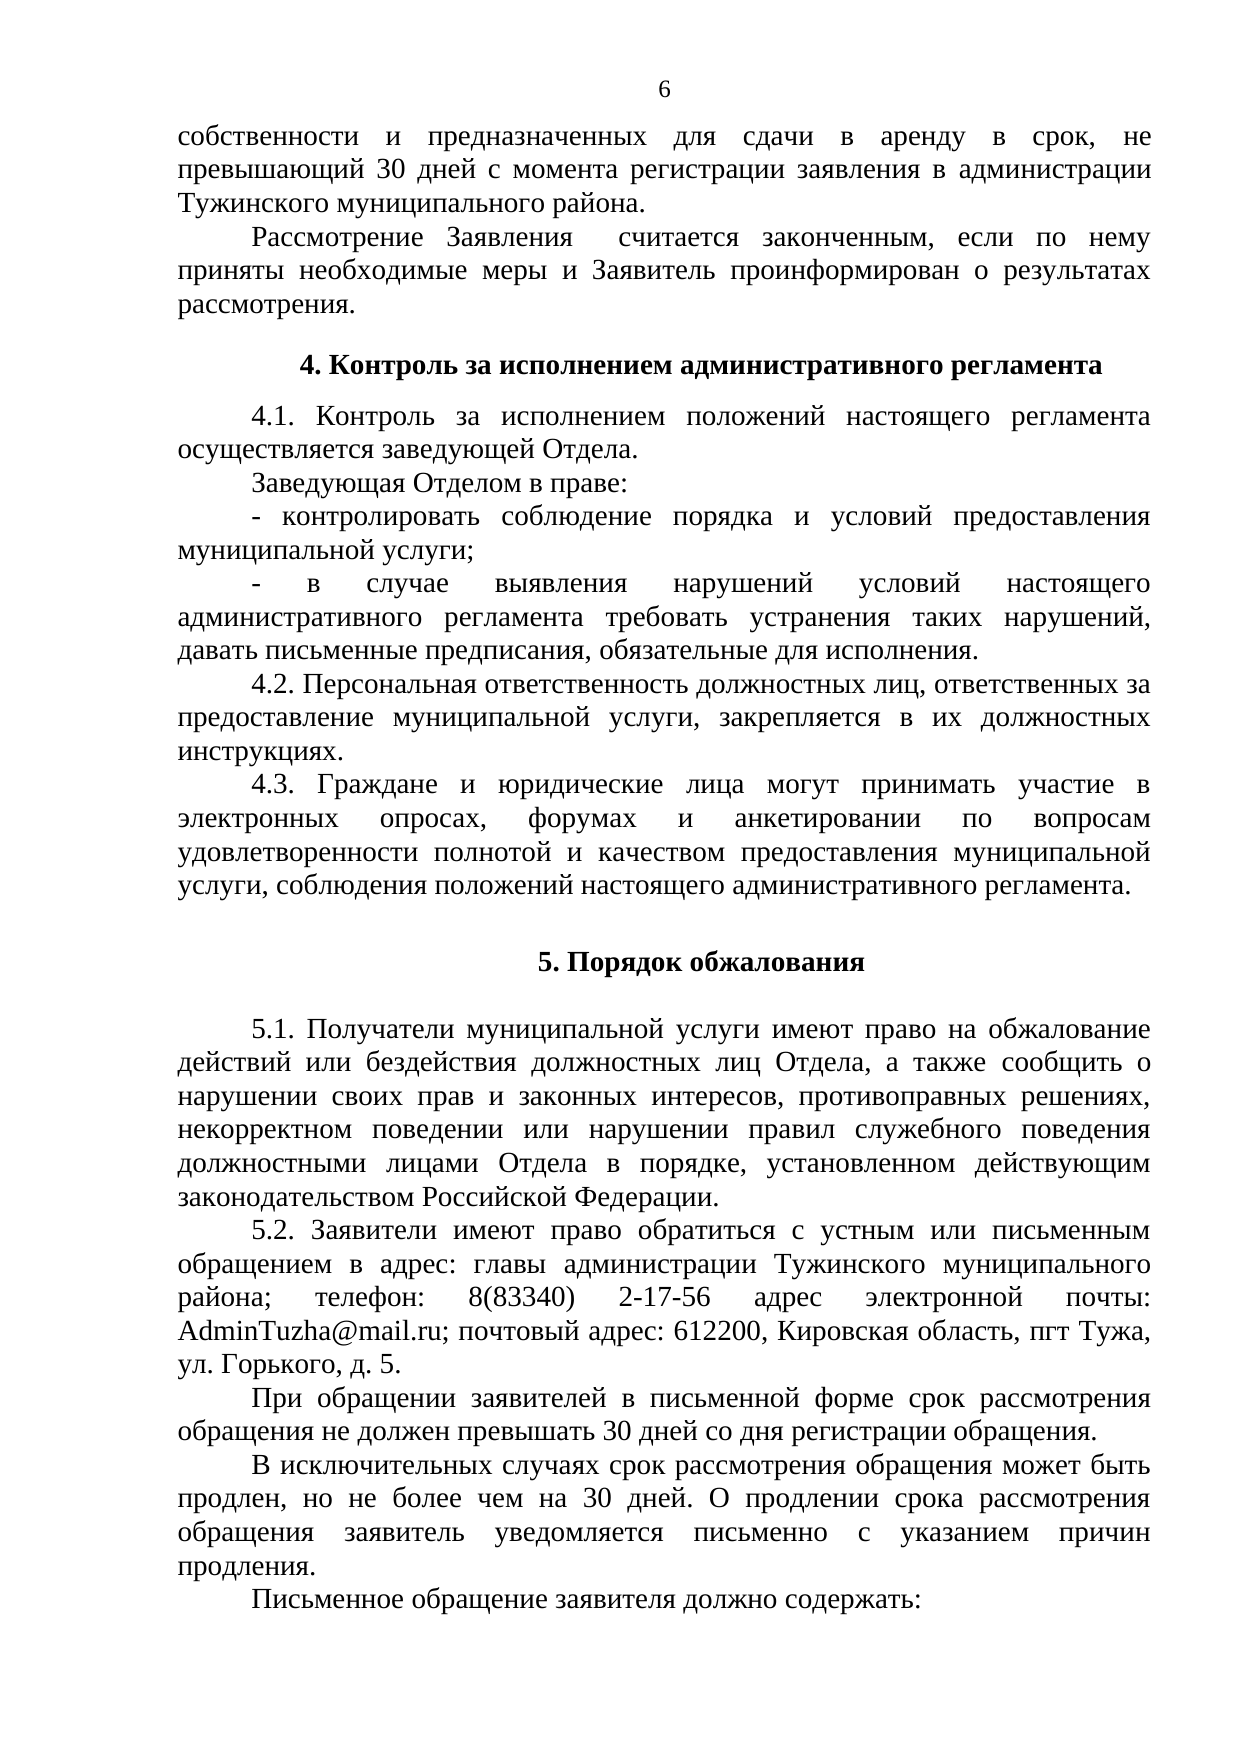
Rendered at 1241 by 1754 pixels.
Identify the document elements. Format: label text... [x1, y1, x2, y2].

text 4. Контроль за исполнением административного регламента [177, 347, 1152, 381]
text - контролировать соблюдение порядка и условий предоставления муниципальной услуги; [177, 498, 1152, 565]
text 4.1. Контроль за исполнением положений настоящего регламента осуществляется заведующей Отдела. [177, 398, 1152, 465]
text При обращении заявителей в письменной форме срок рассмотрения обращения не должен превышать 30 дней со дня регистрации обращения. [177, 1380, 1152, 1447]
text 5.2. Заявители имеют право обратиться с устным или письменным обращением в адрес: главы администрации Тужинского муниципального района; телефон: 8(83340) 2-17-56 адрес электронной почты: AdminTuzha@mail.ru; почтовый адрес: 612200, Кировская область, пгт Тужа, ул. Горького, д. 5. [177, 1212, 1152, 1380]
text 5.1. Получатели муниципальной услуги имеют право на обжалование действий или бездействия должностных лиц Отдела, а также сообщить о нарушении своих прав и законных интересов, противоправных решениях, некорректном поведении или нарушении правил служебного поведения должностными лицами Отдела в порядке, установленном действующим законодательством Российской Федерации. [177, 1011, 1152, 1212]
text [177, 118, 1152, 219]
text 4.3. Граждане и юридические лица могут принимать участие в электронных опросах, форумах и анкетировании по вопросам удовлетворенности полнотой и качеством предоставления муниципальной услуги, соблюдения положений настоящего административного регламента. [177, 767, 1152, 901]
text В исключительных случаях срок рассмотрения обращения может быть продлен, но не более чем на 30 дней. О продлении срока рассмотрения обращения заявитель уведомляется письменно с указанием причин продления. [177, 1447, 1152, 1581]
text Рассмотрение Заявления считается законченным, если по нему приняты необходимые меры и Заявитель проинформирован о результатах рассмотрения. [177, 219, 1152, 319]
text Заведующая Отделом в праве: [177, 465, 1152, 498]
text 4.2. Персональная ответственность должностных лиц, ответственных за предоставление муниципальной услуги, закрепляется в их должностных инструкциях. [177, 666, 1152, 767]
text - в случае выявления нарушений условий настоящего административного регламента требовать устранения таких нарушений, давать письменные предписания, обязательные для исполнения. [177, 565, 1152, 666]
subtitle 5. Порядок обжалования [177, 944, 1152, 977]
text Письменное обращение заявителя должно содержать: [177, 1581, 1152, 1615]
